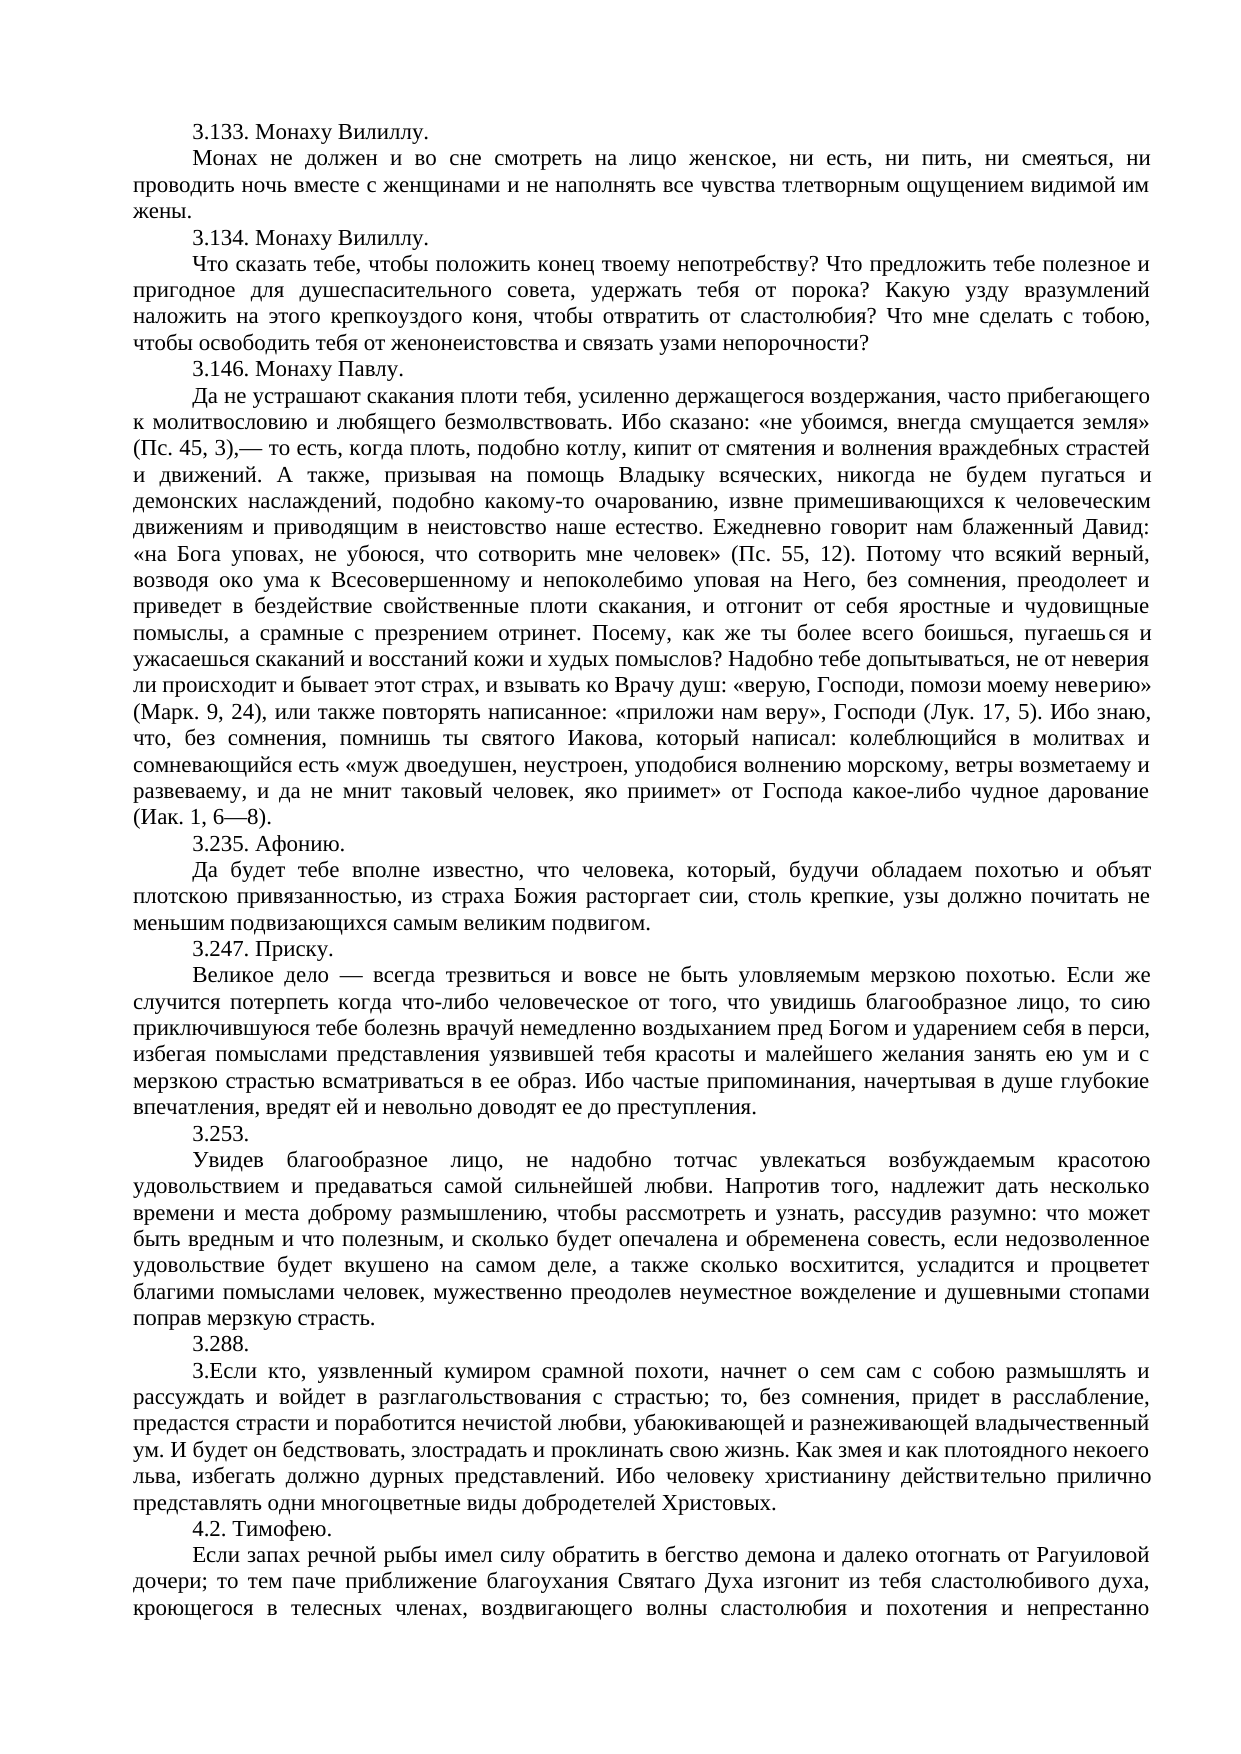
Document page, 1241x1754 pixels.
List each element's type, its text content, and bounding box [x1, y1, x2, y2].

text Да не устрашают скакания плоти тебя, усиленно держащегося воздержания, часто прибегающего к молитвословию и любящего безмолвствовать. Ибо сказано: «не убоимся, внегда смущается земля» (Пс. 45, 3),— то есть, когда плоть, подобно котлу, кипит от смятения и волнения враждебных страстей и движений. А также, призывая на помощь Владыку всяческих, никогда не будем пугаться и демонских наслаждений, подобно какому-то очарованию, извне примешивающихся к человеческим движениям и приводящим в неистовство наше естество. Ежедневно говорит нам блаженный Давид: «на Бога уповах, не убоюся, что сотворить мне человек» (Пс. 55, 12). Потому что всякий верный, возводя око ума к Всесовершенному и непоколебимо уповая на Него, без сомнения, преодолеет и приведет в бездействие свойственные плоти скакания, и отгонит от себя яростные и чудовищные помыслы, а срамные с презрением отринет. Посему, как же ты более всего боишься, пугаешься и ужасаешься скаканий и восстаний кожи и худых помыслов? Надобно тебе допытываться, не от неверия ли происходит и бывает этот страх, и взывать ко Врачу душ: «верую, Господи, помози моему неверию» (Марк. 9, 24), или также повторять написанное: «приложи нам веру», Господи (Лук. 17, 5). Ибо знаю, что, без сомнения, помнишь ты святого Иакова, который написал: колеблющийся в молитвах и сомневающийся есть «муж двоедушен, неустроен, уподобися волнению морскому, ветры возметаему и развеваему, и да не мнит таковый человек, яко приимет» от Господа какое-либо чудное дарование (Иак. 1, 6—8). [133, 382, 1152, 830]
text Что сказать тебе, чтобы положить конец твоему непотребству? Что предложить тебе полезное и пригодное для душеспасительного совета, удержать тебя от порока? Какую узду вразумлений наложить на этого крепкоуздого коня, чтобы отвратить от сластолюбия? Что мне сделать с тобою, чтобы освободить тебя от женонеистовства и связать узами непорочности? [133, 250, 1152, 355]
text Да будет тебе вполне известно, что человека, который, будучи обладаем похотью и объят плотскою привязанностью, из страха Божия расторгает сии, столь крепкие, узы должно почитать не меньшим подвизающихся самым великим подвигом. [133, 856, 1152, 935]
text 3.235. Афонию. [133, 830, 1152, 856]
text 3.288. [133, 1330, 1152, 1357]
text Великое дело — всегда трезвиться и вовсе не быть уловляемым мерзкою похотью. Если же случится потерпеть когда что-либо человеческое от того, что увидишь благообразное лицо, то сию приключившуюся тебе болезнь врачуй немедленно воздыханием пред Богом и ударением себя в перси, избегая помыслами представления уязвившей тебя красоты и малейшего желания занять ею ум и с мерзкою страстью всматриваться в ее образ. Ибо частые припоминания, начертывая в душе глубокие впечатления, вредят ей и невольно доводят ее до преступления. [133, 961, 1152, 1119]
text Увидев благообразное лицо, не надобно тотчас увлекаться возбуждаемым красотою удовольствием и предаваться самой сильнейшей любви. Напротив того, надлежит дать несколько времени и места доброму размышлению, чтобы рассмотреть и узнать, рассудив разумно: что может быть вредным и что полезным, и сколько будет опечалена и обременена совесть, если недозволенное удовольствие будет вкушено на самом деле, а также сколько восхитится, усладится и процветет благими помыслами человек, мужественно преодолев неуместное вожделение и душевными стопами поправ мерзкую страсть. [133, 1146, 1152, 1330]
text 3.Если кто, уязвленный кумиром срамной похоти, начнет о сем сам с собою размышлять и рассуждать и войдет в разглагольствования с страстью; то, без сомнения, придет в расслабление, предастся страсти и поработится нечистой любви, убаюкивающей и разнеживающей владычественный ум. И будет он бедствовать, злострадать и проклинать свою жизнь. Как змея и как плотоядного некоего льва, избегать должно дурных представлений. Ибо человеку христианину действительно прилично представлять одни многоцветные виды добродетелей Христовых. [133, 1357, 1152, 1515]
text 3.146. Монаху Павлу. [133, 355, 1152, 382]
text 4.2. Тимофею. [133, 1515, 1152, 1541]
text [133, 1541, 1152, 1620]
text 3.253. [133, 1119, 1152, 1146]
text 3.134. Монаху Вилиллу. [133, 223, 1152, 250]
text Монах не должен и во сне смотреть на лицо женское, ни есть, ни пить, ни смеяться, ни проводить ночь вместе с женщинами и не наполнять все чувства тлетворным ощущением видимой им жены. [133, 144, 1152, 223]
text 3.133. Монаху Вилиллу. [133, 118, 1152, 144]
text 3.247. Приску. [133, 935, 1152, 961]
